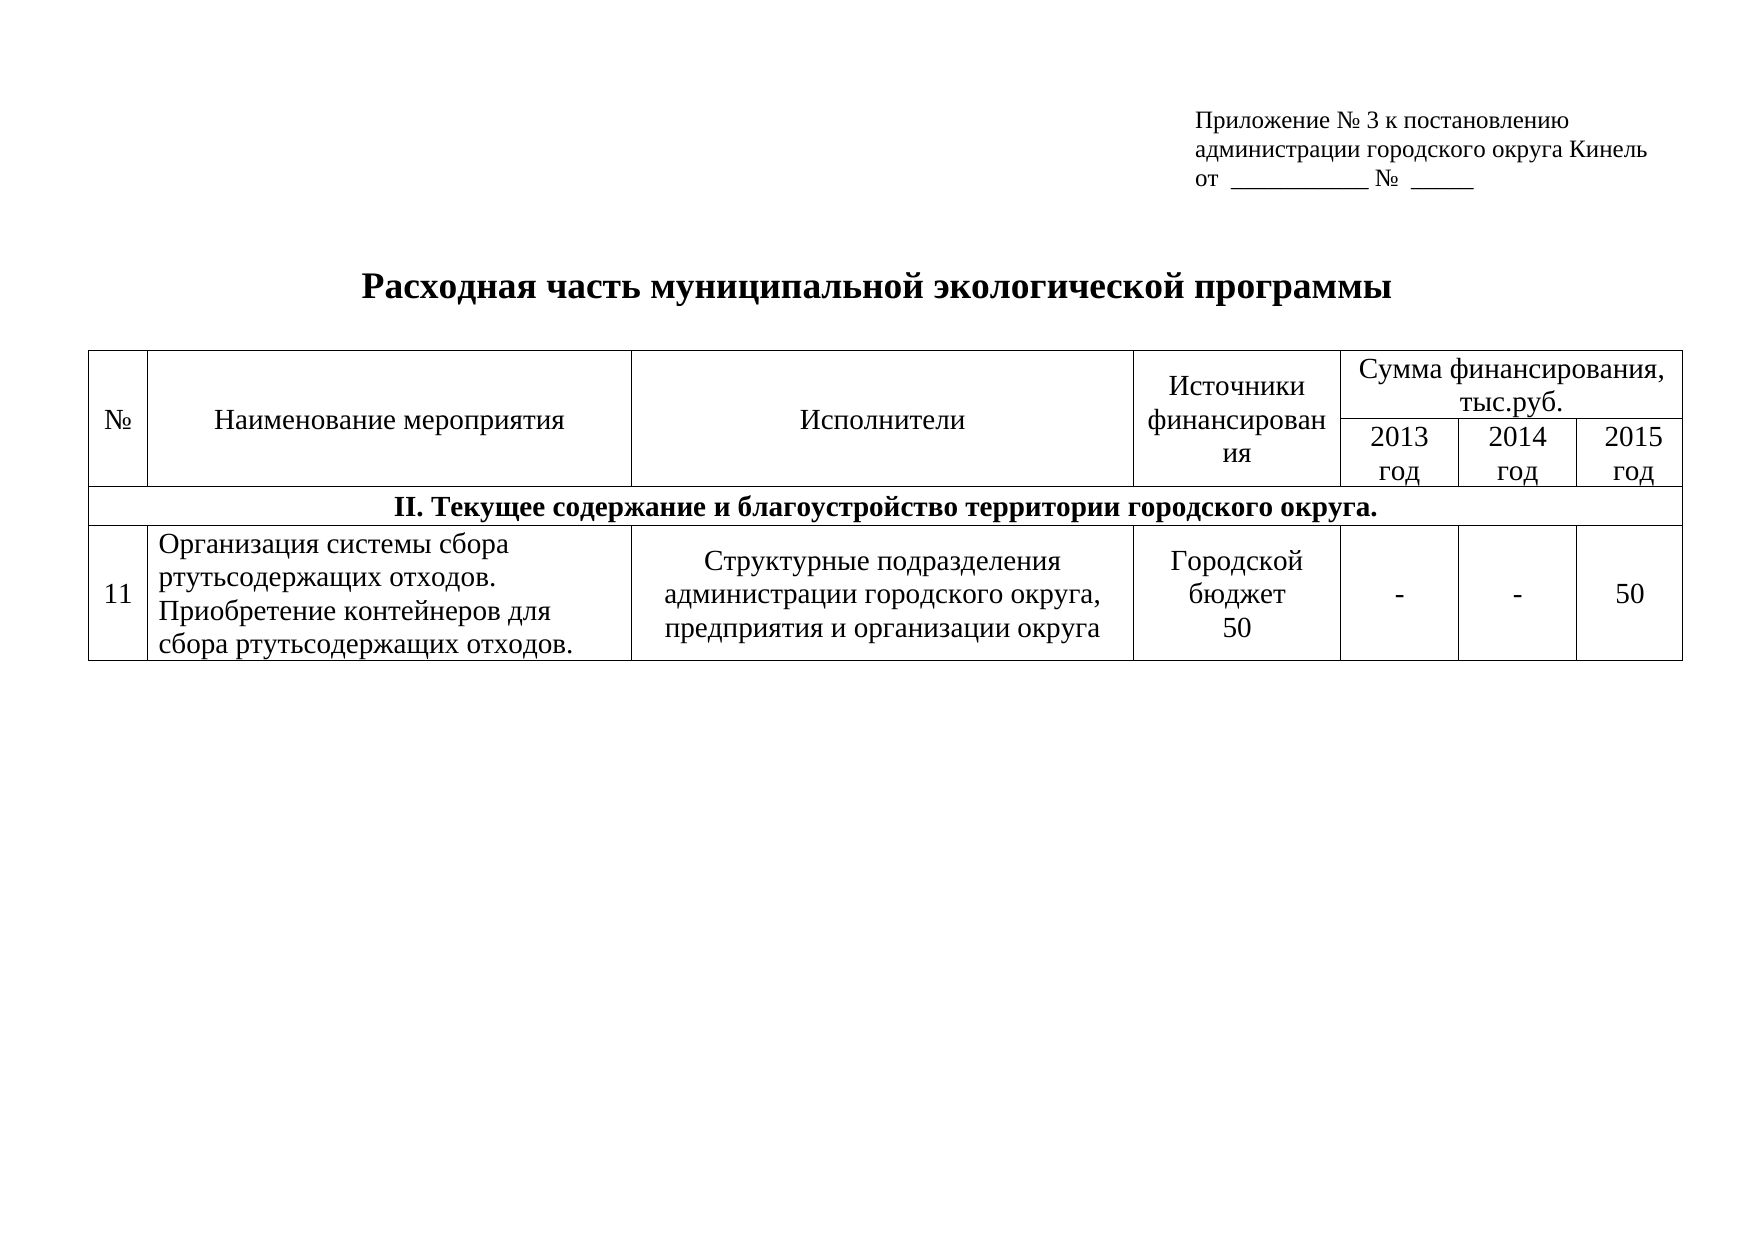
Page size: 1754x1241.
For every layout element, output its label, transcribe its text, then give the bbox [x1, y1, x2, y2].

table_cell II. Текущее содержание и благоустройство территории городского округа. [89, 487, 1682, 525]
table_header Источники финансирования [1134, 351, 1340, 486]
table_header Исполнители [632, 351, 1133, 486]
table_cell 2015 год [1577, 419, 1682, 486]
table_cell Организация системы сбора ртутьсодержащих отходов. Приобретение контейнеров для сбора ртутьсодержащих отходов. [148, 526, 631, 660]
table_cell Городской бюджет 50 [1134, 526, 1340, 660]
table_header Сумма финансирования, тыс.руб. [1341, 351, 1682, 418]
table_header Наименование мероприятия [148, 351, 631, 486]
table_cell - [1341, 526, 1458, 660]
text от ___________ № _____ [1121, 163, 1665, 192]
table_cell 2014 год [1459, 419, 1576, 486]
text администрации городского округа Кинель [1195, 134, 1665, 163]
table_cell 50 [1577, 526, 1682, 660]
text Приложение № 3 к постановлению [1121, 106, 1659, 134]
table_header № [89, 351, 147, 486]
table_cell - [1459, 526, 1576, 660]
table_cell 2013 год [1341, 419, 1458, 486]
table_cell Структурные подразделения администрации городского округа, предприятия и организации округа [632, 526, 1133, 660]
table_cell 11 [89, 526, 147, 660]
text Расходная часть муниципальной экологической программы [89, 264, 1665, 307]
